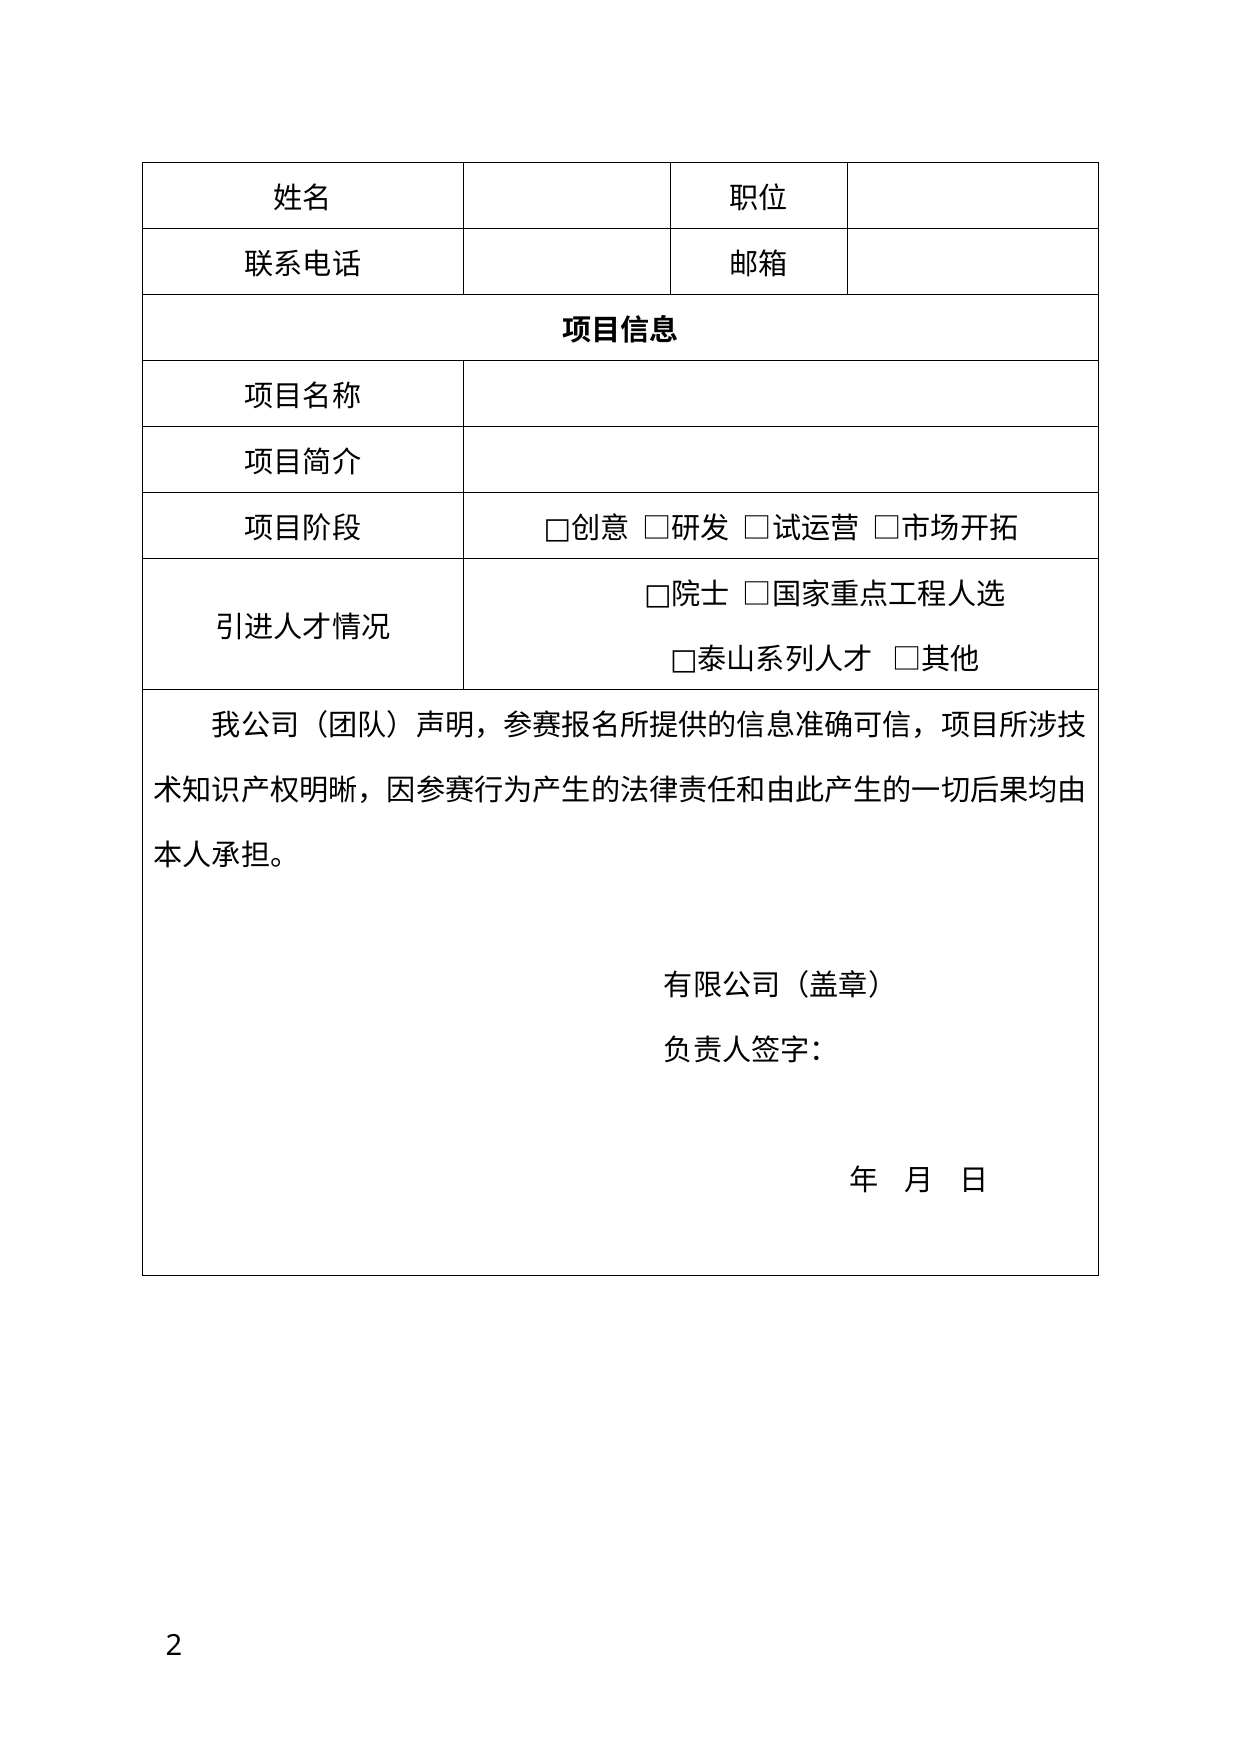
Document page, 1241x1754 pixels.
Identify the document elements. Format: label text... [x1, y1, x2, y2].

table_cell 项目简介 [143, 427, 463, 492]
table_cell □院士 □国家重点工程人选 □泰山系列人才 □其他 [464, 559, 1098, 689]
table_cell 引进人才情况 [143, 559, 463, 689]
table_cell [464, 229, 670, 294]
table_cell [848, 229, 1098, 294]
table_cell 项目名称 [143, 361, 463, 426]
table_cell 我公司（团队）声明，参赛报名所提供的信息准确可信，项目所涉技术知识产权明晰，因参赛行为产生的法律责任和由此产生的一切后果均由本人承担。 有限公司（盖章） 负责人签字： 年 月 日 [143, 690, 1098, 1275]
table_cell □创意 □研发 □试运营 □市场开拓 [464, 493, 1098, 558]
table_cell [848, 163, 1098, 228]
table_cell [464, 361, 1098, 426]
table_cell 联系电话 [143, 229, 463, 294]
table_cell 职位 [671, 163, 847, 228]
table_cell [464, 427, 1098, 492]
table_cell 项目阶段 [143, 493, 463, 558]
table_cell [464, 163, 670, 228]
table_cell 项目信息 [143, 295, 1098, 360]
table_cell 邮箱 [671, 229, 847, 294]
table_cell 姓名 [143, 163, 463, 228]
